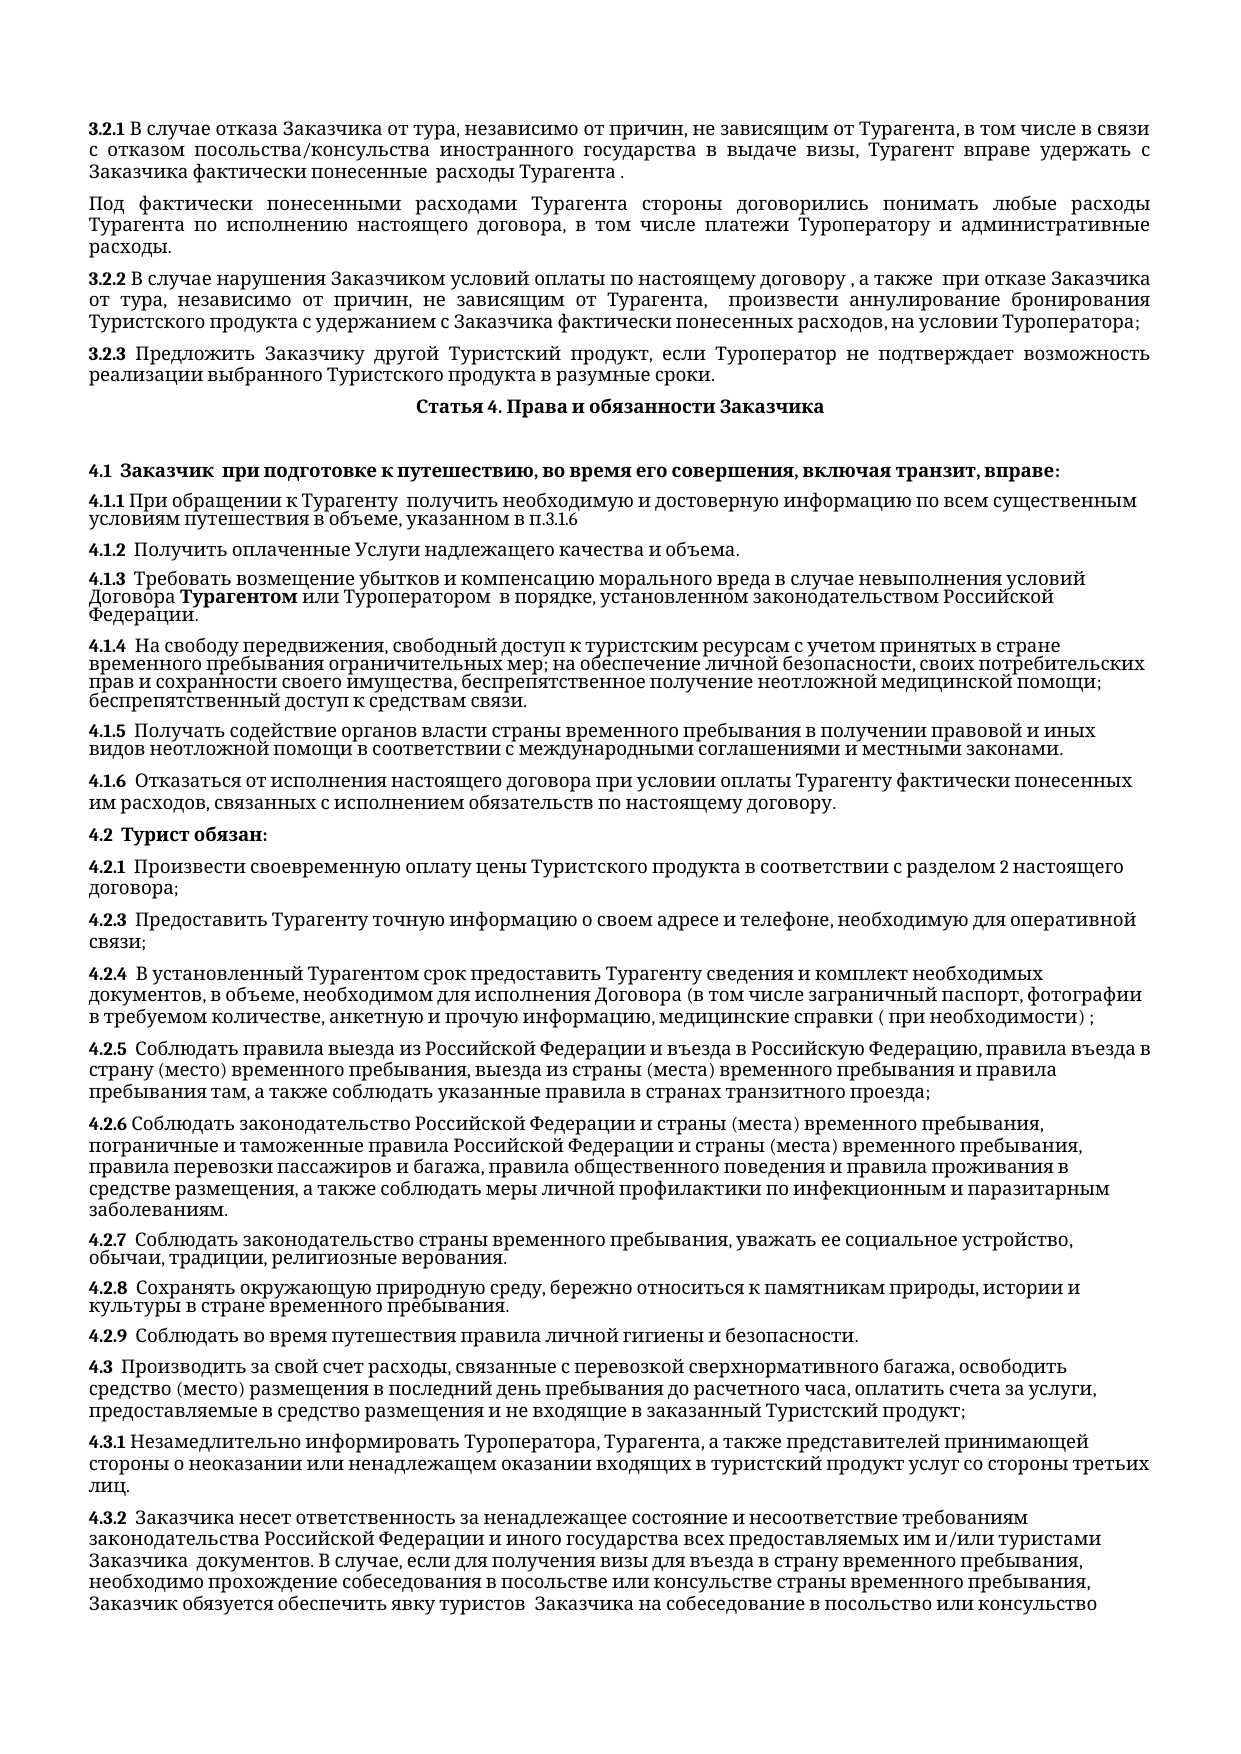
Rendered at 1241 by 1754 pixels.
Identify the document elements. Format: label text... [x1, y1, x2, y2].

text Под фактически понесенными расходами Турагента стороны договорились понимать любые расходы Турагента по исполнению настоящего договора, в том числе платежи Туроператору и административные расходы. [88, 193, 1152, 258]
text 4.2.9 Соблюдать во время путешествия правила личной гигиены и безопасности. [88, 1328, 1152, 1347]
text 3.2.1 В случае отказа Заказчика от тура, независимо от причин, не зависящим от Турагента, в том числе в связи с отказом посольства/консульства иностранного государства в выдаче визы, Турагент вправе удержать с Заказчика фактически понесенные расходы Турагента . [88, 118, 1152, 183]
text 4.3.1 Незамедлительно информировать Туроператора, Турагента, а также представителей принимающей стороны о неоказании или ненадлежащем оказании входящих в туристский продукт услуг со стороны третьих лиц. [88, 1432, 1152, 1497]
text 4.3 Производить за свой счет расходы, связанные с перевозкой сверхнормативного багажа, освободить средство (место) размещения в последний день пребывания до расчетного часа, оплатить счета за услуги, предоставляемые в средство размещения и не входящие в заказанный Туристский продукт; [88, 1357, 1152, 1422]
text 4.2.1 Произвести своевременную оплату цены Туристского продукта в соответствии с разделом 2 настоящего договора; [88, 856, 1152, 899]
text Статья 4. Права и обязанности Заказчика [88, 397, 1152, 418]
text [88, 1507, 1152, 1615]
text 4.2 Турист обязан: [88, 824, 1152, 846]
text 4.2.8 Сохранять окружающую природную среду, бережно относиться к памятникам природы, истории и культуры в стране временного пребывания. [88, 1280, 1152, 1317]
text 4.2.6 Соблюдать законодательство Российской Федерации и страны (места) временного пребывания, пограничные и таможенные правила Российской Федерации и страны (места) временного пребывания, правила перевозки пассажиров и багажа, правила общественного поведения и правила проживания в средстве размещения, а также соблюдать меры личной профилактики по инфекционным и паразитарным заболеваниям. [88, 1113, 1152, 1221]
text 4.1.4 На свободу передвижения, свободный доступ к туристским ресурсам с учетом принятых в стране временного пребывания ограничительных мер; на обеспечение личной безопасности, своих потребительских прав и сохранности своего имущества, беспрепятственное получение неотложной медицинской помощи; беспрепятственный доступ к средствам связи. [88, 637, 1152, 712]
text 4.1 Заказчик при подготовке к путешествию, во время его совершения, включая транзит, вправе: [88, 461, 1152, 482]
text 4.1.6 Отказаться от исполнения настоящего договора при условии оплаты Турагенту фактически понесенных им расходов, связанных с исполнением обязательств по настоящему договору. [88, 771, 1152, 814]
text 4.1.3 Требовать возмещение убытков и компенсацию морального вреда в случае невыполнения условий Договора Турагентом или Туроператором в порядке, установленном законодательством Российской Федерации. [88, 570, 1152, 627]
text 4.2.3 Предоставить Турагенту точную информацию о своем адресе и телефоне, необходимую для оперативной связи; [88, 910, 1152, 953]
text 4.2.7 Соблюдать законодательство страны временного пребывания, уважать ее социальное устройство, обычаи, традиции, религиозные верования. [88, 1232, 1152, 1269]
text 3.2.2 В случае нарушения Заказчиком условий оплаты по настоящему договору , а также при отказе Заказчика от тура, независимо от причин, не зависящим от Турагента, произвести аннулирование бронирования Туристского продукта с удержанием с Заказчика фактически понесенных расходов, на условии Туроператора; [88, 268, 1152, 333]
text 4.1.1 При обращении к Турагенту получить необходимую и достоверную информацию по всем существенным условиям путешествия в объеме, указанном в п.3.1.6 [88, 493, 1152, 531]
text 4.1.2 Получить оплаченные Услуги надлежащего качества и объема. [88, 541, 1152, 560]
text 4.1.5 Получать содействие органов власти страны временного пребывания в получении правовой и иных видов неотложной помощи в соответствии с международными соглашениями и местными законами. [88, 723, 1152, 760]
text 4.2.5 Соблюдать правила выезда из Российской Федерации и въезда в Российскую Федерацию, правила въезда в страну (место) временного пребывания, выезда из страны (места) временного пребывания и правила пребывания там, а также соблюдать указанные правила в странах транзитного проезда; [88, 1038, 1152, 1103]
text 3.2.3 Предложить Заказчику другой Туристский продукт, если Туроператор не подтверждает возможность реализации выбранного Туристского продукта в разумные сроки. [88, 343, 1152, 387]
text 4.2.4 В установленный Турагентом срок предоставить Турагенту сведения и комплект необходимых документов, в объеме, необходимом для исполнения Договора (в том числе заграничный паспорт, фотографии в требуемом количестве, анкетную и прочую информацию, медицинские справки ( при необходимости) ; [88, 963, 1152, 1028]
